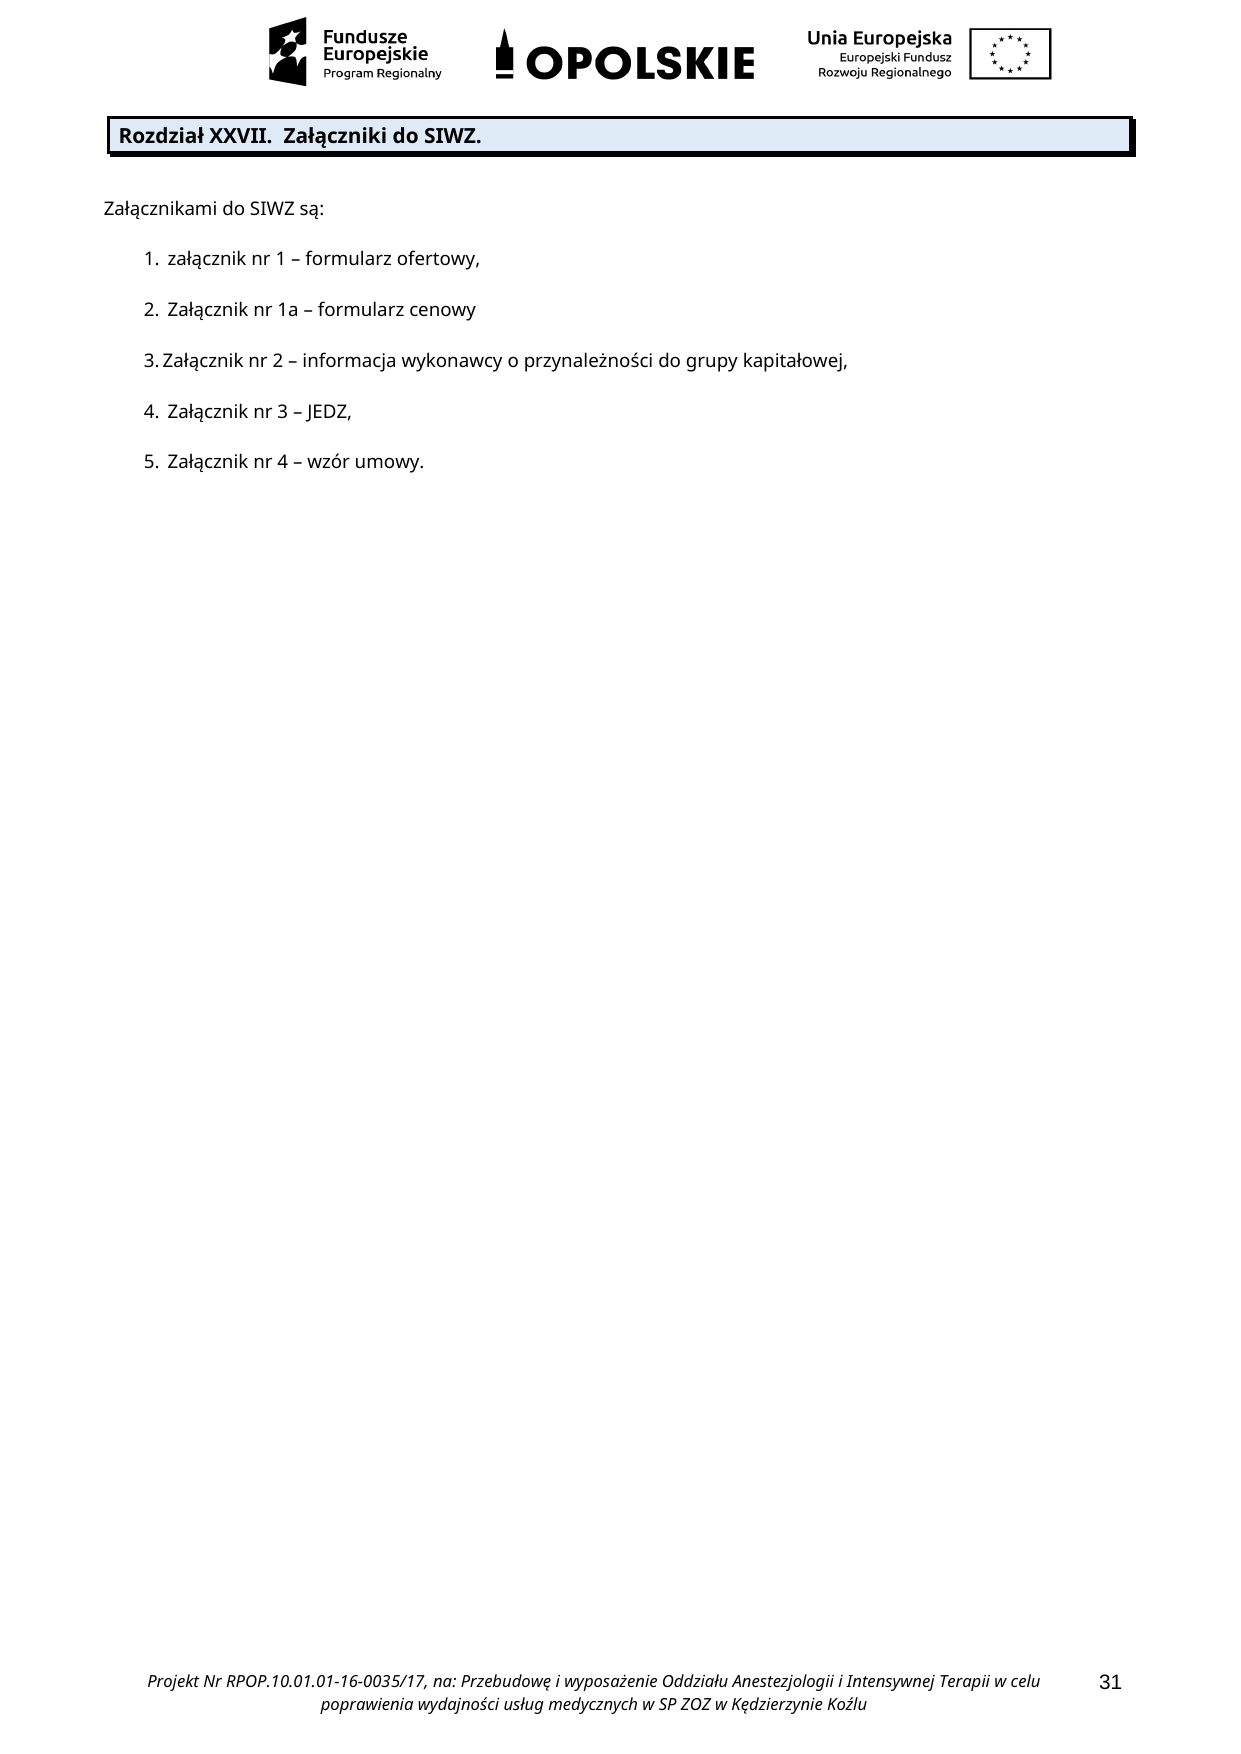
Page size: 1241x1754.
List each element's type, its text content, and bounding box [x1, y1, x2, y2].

picture [251, 0, 1070, 103]
list Załącznik nr 1a – formularz cenowy [144, 296, 1121, 322]
list Załącznik nr 3 – JEDZ, [144, 398, 1121, 423]
text Rozdział XXVII. Załączniki do SIWZ. [110, 119, 1129, 151]
list Załącznik nr 2 – informacja wykonawcy o przynależności do grupy kapitałowej, [144, 347, 1121, 373]
list załącznik nr 1 – formularz ofertowy, [144, 246, 1121, 271]
list Załącznik nr 4 – wzór umowy. [144, 449, 1121, 474]
text Załącznikami do SIWZ są: [103, 195, 1121, 221]
